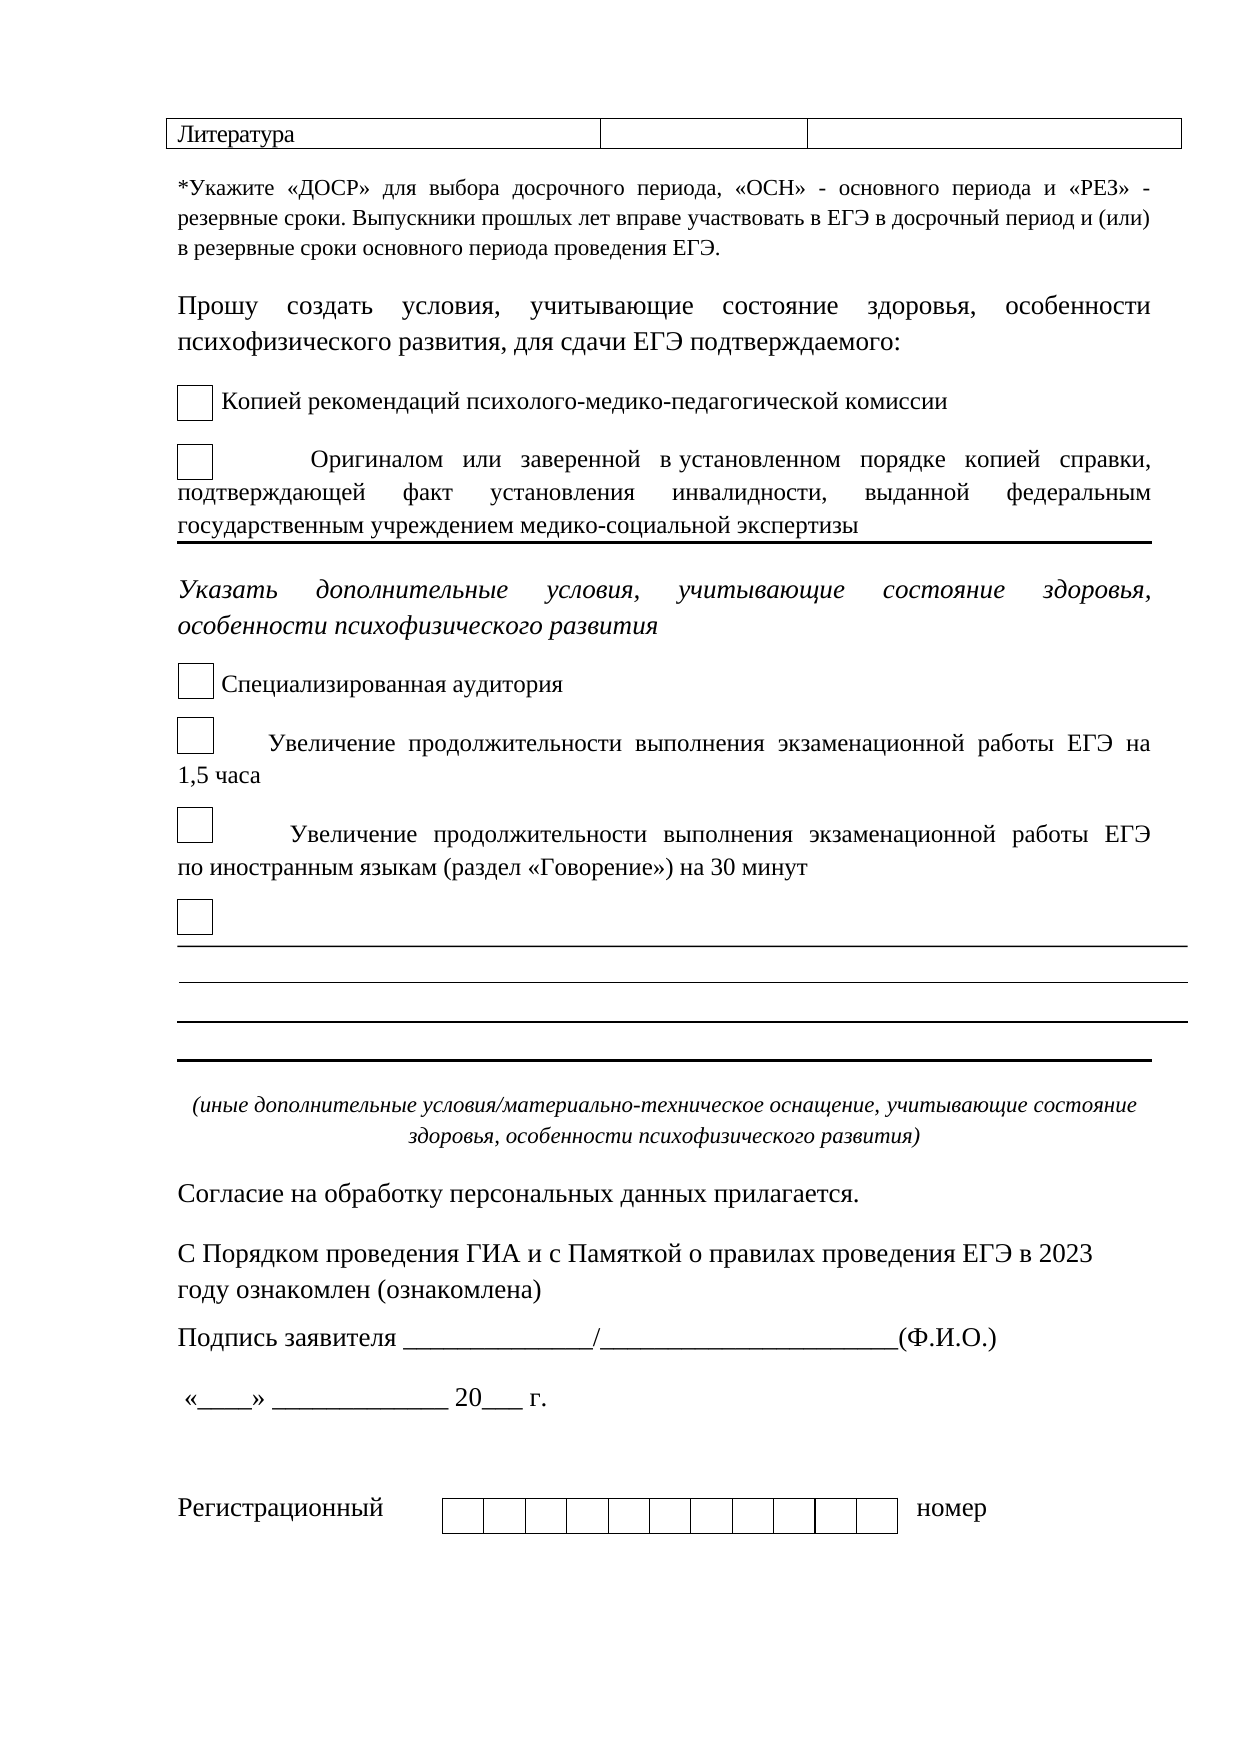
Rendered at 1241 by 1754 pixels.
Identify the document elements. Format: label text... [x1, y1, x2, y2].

text «____» _____________ 20___ г. [177, 1378, 1152, 1413]
text Прошу создать условия, учитывающие состояние здоровья, особенности психофизического развития, для сдачи ЕГЭ подтверждаемого: [177, 289, 1152, 356]
table_header [567, 1499, 608, 1533]
text Специализированная аудитория [177, 669, 1152, 698]
text Подпись заявителя ______________/______________________(Ф.И.О.) [177, 1322, 1152, 1353]
table_cell Литература [167, 119, 600, 148]
table_cell [601, 119, 807, 148]
table_header [774, 1499, 814, 1533]
text Указать дополнительные условия, учитывающие состояние здоровья, особенности психофизического развития [177, 573, 1152, 640]
table_cell [808, 119, 1181, 148]
text (иные дополнительные условия/материально-техническое оснащение, учитывающие состояние здоровья, особенности психофизического развития) [177, 1091, 1152, 1148]
table_header [484, 1499, 525, 1533]
text Копией рекомендаций психолого-медико-педагогической комиссии [177, 386, 1152, 414]
table_header [526, 1499, 566, 1533]
text C Порядком проведения ГИА и с Памяткой о правилах проведения ЕГЭ в 2023 году ознакомлен (ознакомлена) [177, 1238, 1152, 1304]
text Увеличение продолжительности выполнения экзаменационной работы ЕГЭ по иностранным языкам (раздел «Говорение») на 30 минут [177, 819, 1152, 880]
text Увеличение продолжительности выполнения экзаменационной работы ЕГЭ на 1,5 часа [177, 728, 1152, 789]
table_header [443, 1499, 483, 1533]
text Регистрационный номер [177, 1491, 1152, 1522]
table_header [816, 1499, 856, 1533]
text *Укажите «ДОСР» для выбора досрочного периода, «ОСН» - основного периода и «РЕЗ» - резервные сроки. Выпускники прошлых лет вправе участвовать в ЕГЭ в досрочный период и (или) в резервные сроки основного периода проведения ЕГЭ. [177, 174, 1152, 261]
table_header [609, 1499, 649, 1533]
table_header [691, 1499, 732, 1533]
table_header [650, 1499, 690, 1533]
text Оригиналом или заверенной в установленном порядке копией справки, подтверждающей факт установления инвалидности, выданной федеральным государственным учреждением медико-социальной экспертизы [177, 444, 1152, 541]
text Согласие на обработку персональных данных прилагается. [177, 1177, 1152, 1208]
table_header [733, 1499, 773, 1533]
table_header [857, 1499, 897, 1533]
